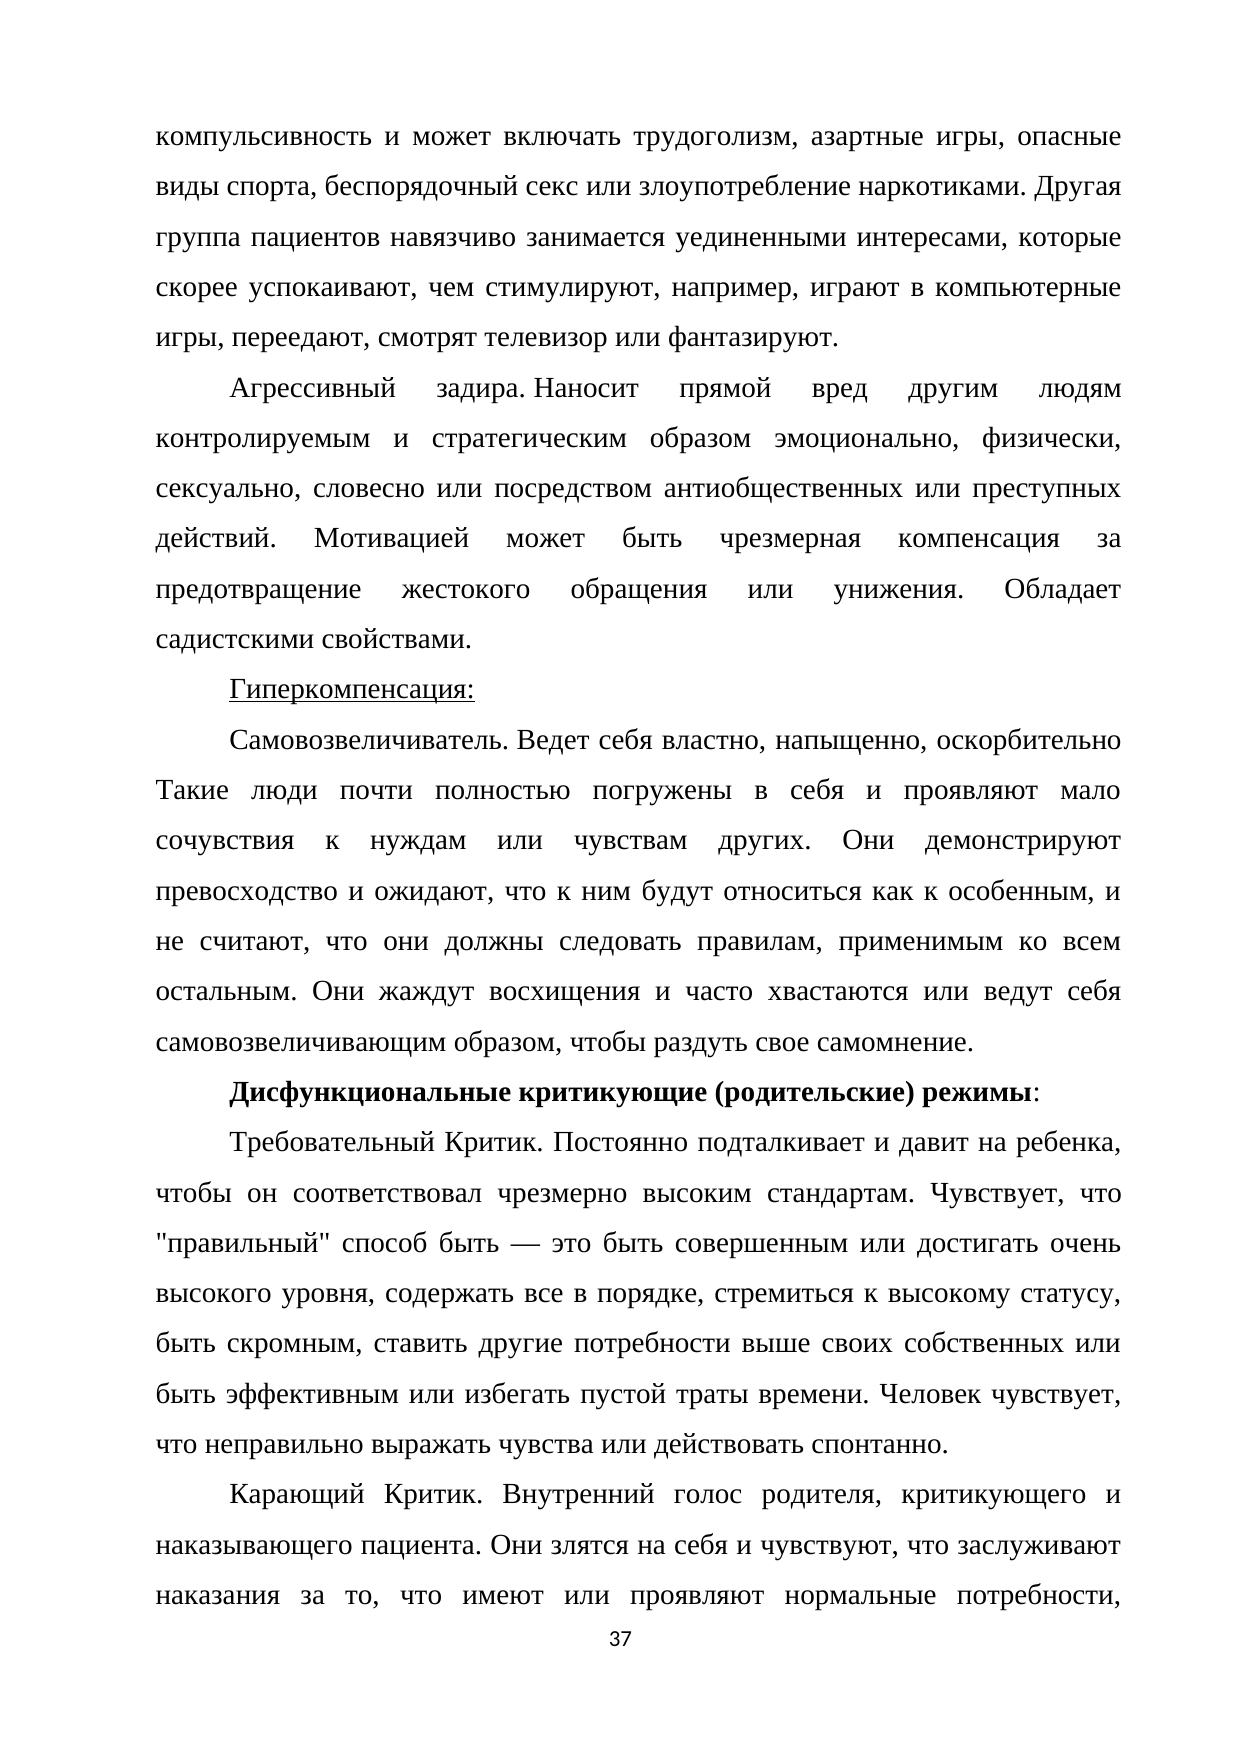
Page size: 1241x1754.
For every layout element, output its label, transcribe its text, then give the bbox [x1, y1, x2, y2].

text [155, 1477, 1122, 1611]
text Самовозвеличиватель. Ведет себя властно, напыщенно, оскорбительно Такие люди почти полностью погружены в себя и проявляют мало сочувствия к нуждам или чувствам других. Они демонстрируют превосходство и ожидают, что к ним будут относиться как к особенным, и не считают, что они должны следовать правилам, применимым ко всем остальным. Они жаждут восхищения и часто хвастаются или ведут себя самовозвеличивающим образом, чтобы раздуть свое самомнение. [155, 722, 1122, 1057]
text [155, 118, 1122, 353]
text Дисфункциональные критикующие (родительские) режимы: [155, 1074, 1122, 1108]
text Агрессивный задира. Наносит прямой вред другим людям контролируемым и стратегическим образом эмоционально, физически, сексуально, словесно или посредством антиобщественных или преступных действий. Мотивацией может быть чрезмерная компенсация за предотвращение жестокого обращения или унижения. Обладает садистскими свойствами. [155, 370, 1122, 655]
text Требовательный Критик. Постоянно подталкивает и давит на ребенка, чтобы он соответствовал чрезмерно высоким стандартам. Чувствует, что "правильный" способ быть — это быть совершенным или достигать очень высокого уровня, содержать все в порядке, стремиться к высокому статусу, быть скромным, ставить другие потребности выше своих собственных или быть эффективным или избегать пустой траты времени. Человек чувствует, что неправильно выражать чувства или действовать спонтанно. [155, 1124, 1122, 1460]
text Гиперкомпенсация: [155, 672, 1122, 705]
